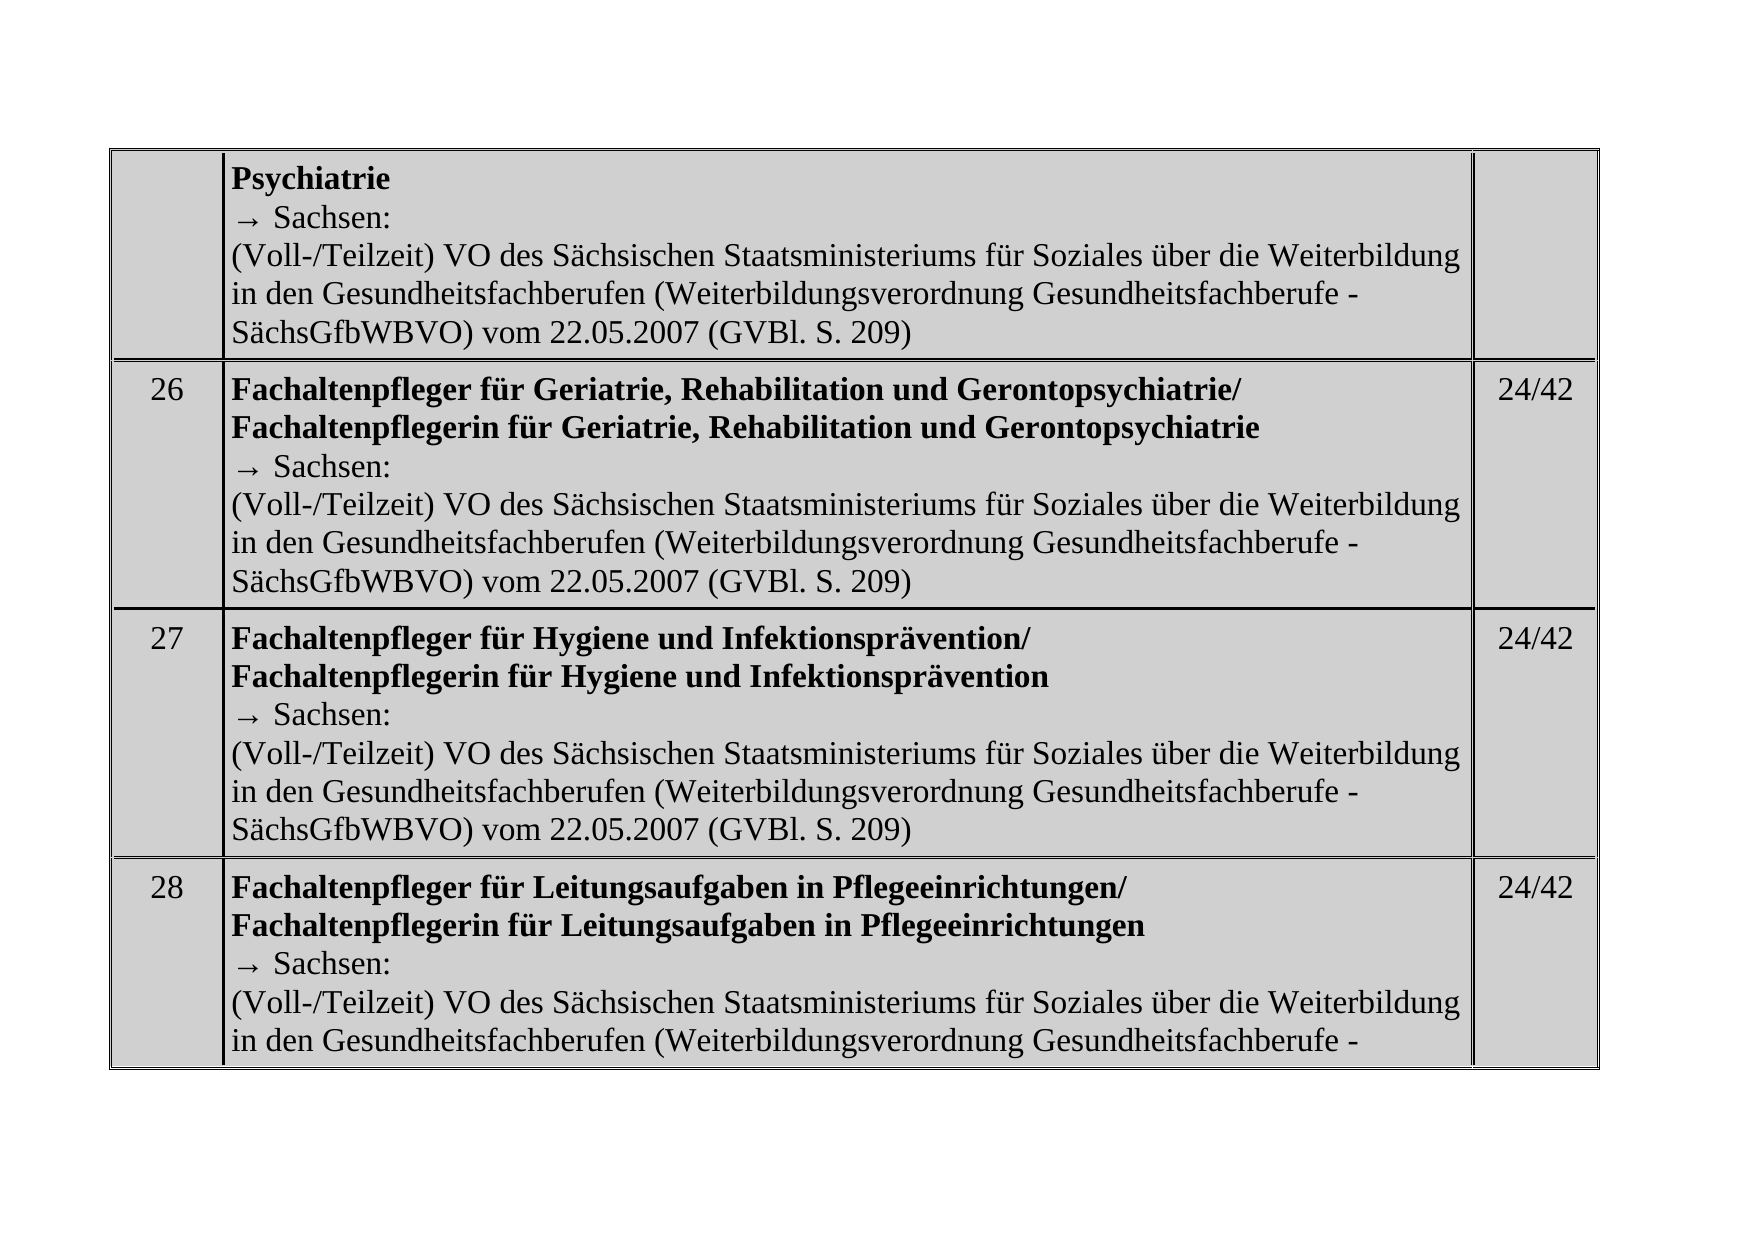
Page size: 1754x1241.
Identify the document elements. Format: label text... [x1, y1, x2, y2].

table_cell 24/42 [1473, 856, 1598, 1066]
table_cell 25 [112, 151, 223, 358]
table_cell 27 [112, 607, 222, 856]
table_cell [223, 149, 1473, 358]
table_cell 24/42 [1475, 607, 1597, 856]
table_cell 28 [110, 856, 223, 1066]
table_cell Fachaltenpfleger für Hygiene und Infektionsprävention/ Fachaltenpflegerin für Hygiene und Infektionsprävention → Sachsen: (Voll-/Teilzeit) VO des Sächsischen Staatsministeriums für Soziales über die Weiterbildung in den Gesundheitsfachberufen (Weiterbildungsverordnung Gesundheitsfachberufe - SächsGfbWBVO) vom 22.05.2007 (GVBl. S. 209) [225, 610, 1471, 856]
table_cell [223, 856, 1473, 1066]
table_cell 26 [112, 358, 222, 607]
table_cell 24/42 [1473, 151, 1597, 358]
table_cell Fachaltenpfleger für Geriatrie, Rehabilitation und Gerontopsychiatrie/ Fachaltenpflegerin für Geriatrie, Rehabilitation und Gerontopsychiatrie → Sachsen: (Voll-/Teilzeit) VO des Sächsischen Staatsministeriums für Soziales über die Weiterbildung in den Gesundheitsfachberufen (Weiterbildungsverordnung Gesundheitsfachberufe - SächsGfbWBVO) vom 22.05.2007 (GVBl. S. 209) [225, 362, 1471, 607]
table_cell 24/42 [1475, 358, 1597, 607]
